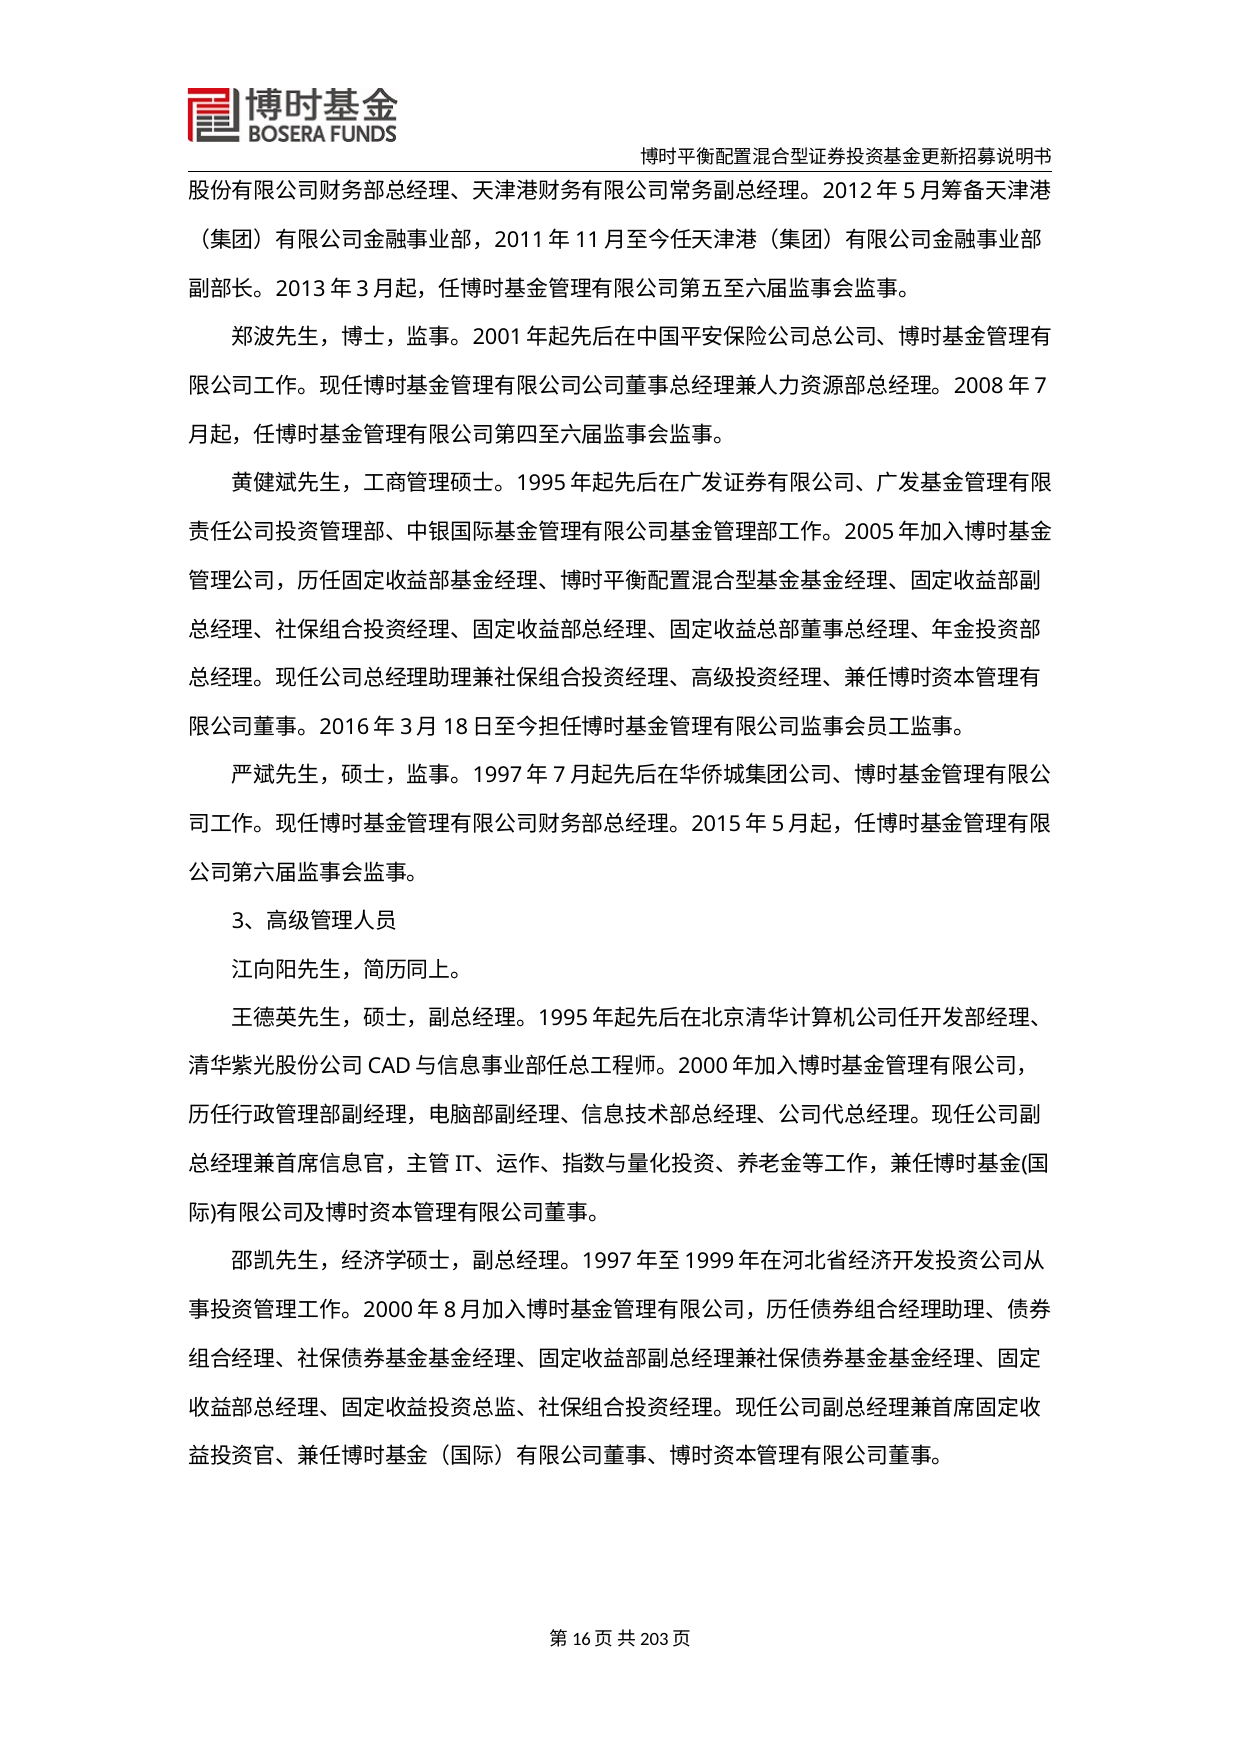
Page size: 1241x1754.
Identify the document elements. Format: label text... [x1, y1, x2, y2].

picture [187, 88, 398, 142]
text 黄健斌先生，工商管理硕士。1995年起先后在广发证券有限公司、广发基金管理有限责任公司投资管理部、中银国际基金管理有限公司基金管理部工作。2005年加入博时基金管理公司，历任固定收益部基金经理、博时平衡配置混合型基金基金经理、固定收益部副总经理、社保组合投资经理、固定收益部总经理、固定收益总部董事总经理、年金投资部总经理。现任公司总经理助理兼社保组合投资经理、高级投资经理、兼任博时资本管理有限公司董事。2016年3月18日至今担任博时基金管理有限公司监事会员工监事。 [188, 465, 1052, 741]
text 江向阳先生，简历同上。 [188, 951, 1052, 984]
text 郑波先生，博士，监事。2001年起先后在中国平安保险公司总公司、博时基金管理有限公司工作。现任博时基金管理有限公司公司董事总经理兼人力资源部总经理。2008年7月起，任博时基金管理有限公司第四至六届监事会监事。 [188, 319, 1052, 449]
text 3、高级管理人员 [188, 903, 1052, 935]
text 王德英先生，硕士，副总经理。1995年起先后在北京清华计算机公司任开发部经理、清华紫光股份公司CAD与信息事业部任总工程师。2000年加入博时基金管理有限公司，历任行政管理部副经理，电脑部副经理、信息技术部总经理、公司代总经理。现任公司副总经理兼首席信息官，主管IT、运作、指数与量化投资、养老金等工作，兼任博时基金(国际)有限公司及博时资本管理有限公司董事。 [188, 999, 1052, 1227]
text 严斌先生，硕士，监事。1997年7月起先后在华侨城集团公司、博时基金管理有限公司工作。现任博时基金管理有限公司财务部总经理。2015年5月起，任博时基金管理有限公司第六届监事会监事。 [188, 757, 1052, 887]
text 邵凯先生，经济学硕士，副总经理。1997年至1999年在河北省经济开发投资公司从事投资管理工作。2000年8月加入博时基金管理有限公司，历任债券组合经理助理、债券组合经理、社保债券基金基金经理、固定收益部副总经理兼社保债券基金基金经理、固定收益部总经理、固定收益投资总监、社保组合投资经理。现任公司副总经理兼首席固定收益投资官、兼任博时基金（国际）有限公司董事、博时资本管理有限公司董事。 [188, 1243, 1052, 1470]
